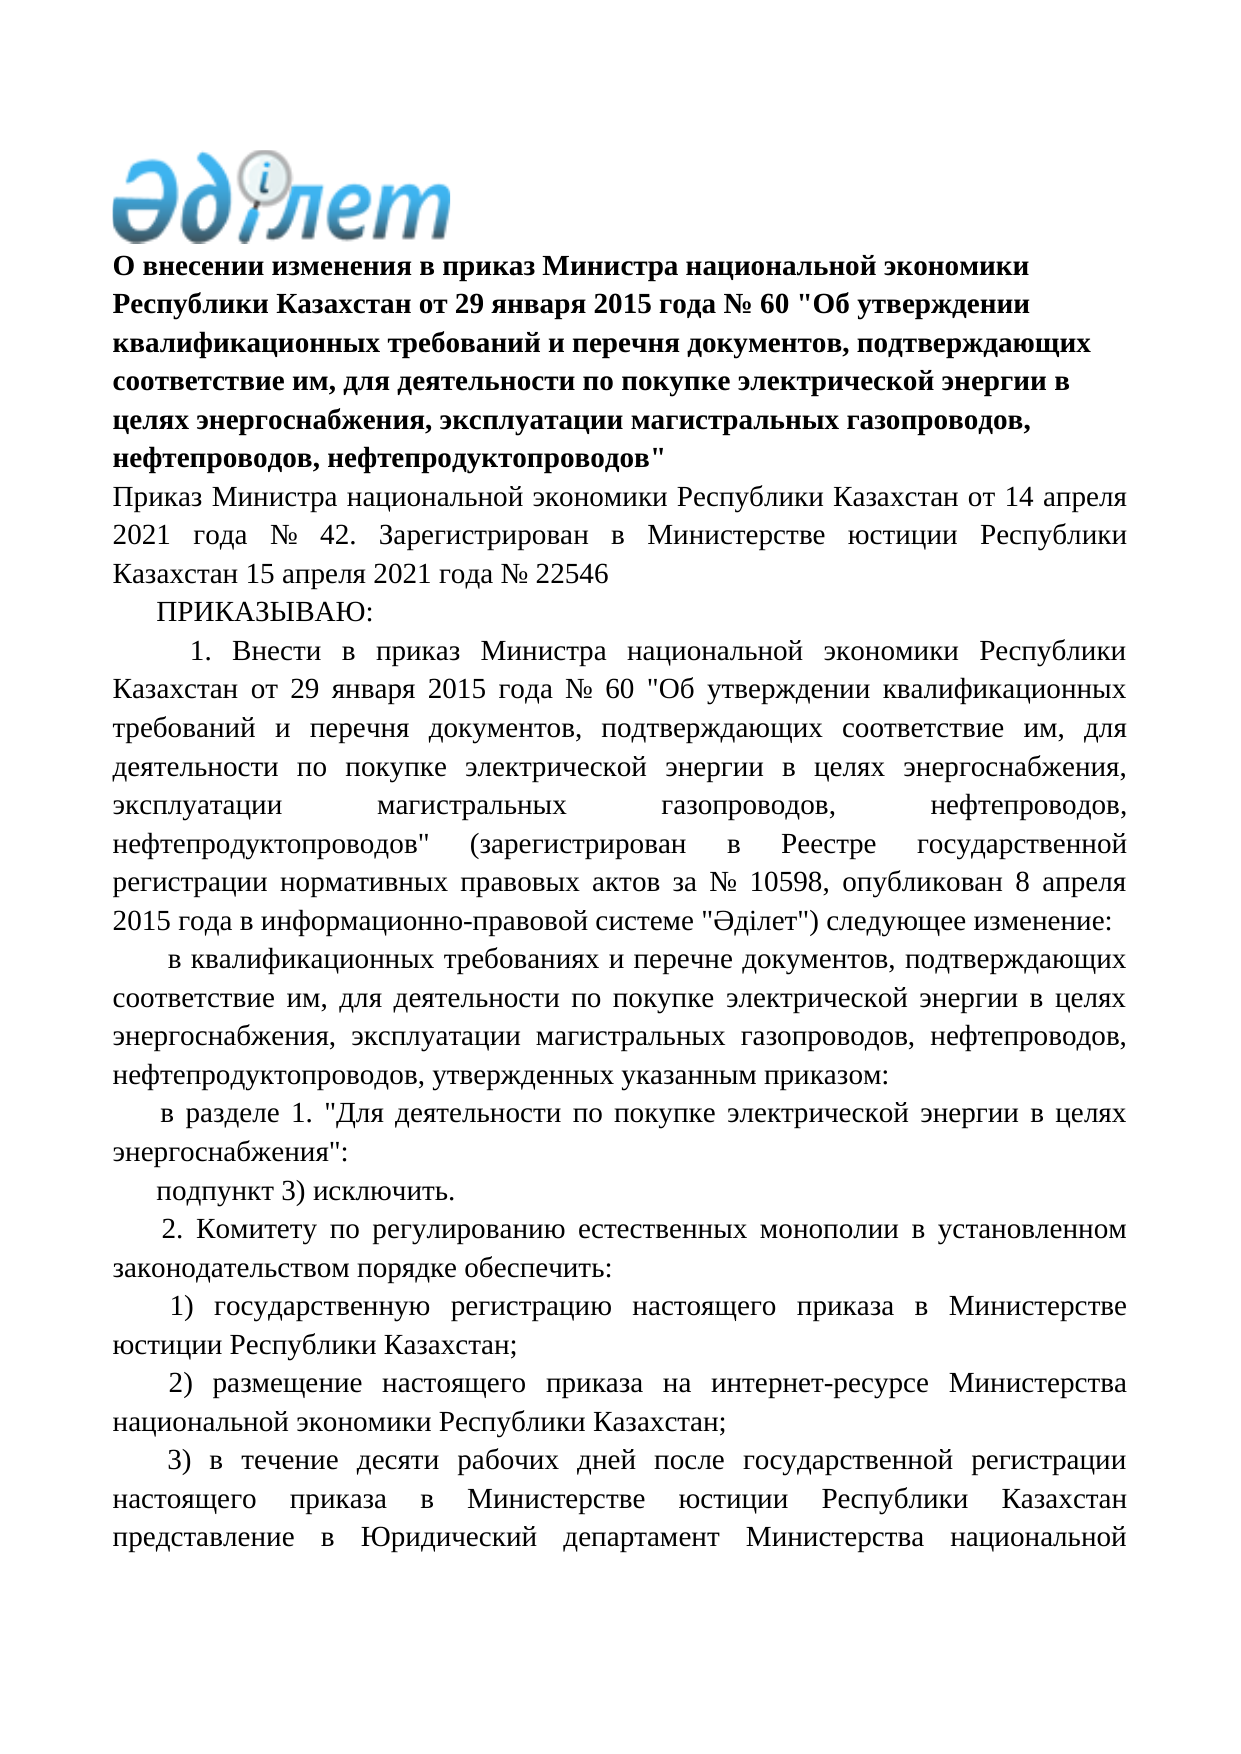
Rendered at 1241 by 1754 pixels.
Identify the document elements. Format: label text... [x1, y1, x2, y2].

text 2) размещение настоящего приказа на интернет-ресурсе Министерства национальной экономики Республики Казахстан; [112, 1365, 1128, 1437]
text подпункт 3) исключить. [112, 1173, 1128, 1206]
text Приказ Министра национальной экономики Республики Казахстан от 14 апреля 2021 года № 42. Зарегистрирован в Министерстве юстиции Республики Казахстан 15 апреля 2021 года № 22546 [112, 479, 1128, 589]
text 1. Внести в приказ Министра национальной экономики Республики Казахстан от 29 января 2015 года № 60 "Об утверждении квалификационных требований и перечня документов, подтверждающих соответствие им, для деятельности по покупке электрической энергии в целях энергоснабжения, эксплуатации магистральных газопроводов, нефтепроводов, нефтепродуктопроводов" (зарегистрирован в Реестре государственной регистрации нормативных правовых актов за № 10598, опубликован 8 апреля 2015 года в информационно-правовой системе "Әділет") следующее изменение: [112, 633, 1128, 936]
text 1) государственную регистрацию настоящего приказа в Министерстве юстиции Республики Казахстан; [112, 1288, 1128, 1360]
text в квалификационных требованиях и перечне документов, подтверждающих соответствие им, для деятельности по покупке электрической энергии в целях энергоснабжения, эксплуатации магистральных газопроводов, нефтепроводов, нефтепродуктопроводов, утвержденных указанным приказом: [112, 941, 1128, 1091]
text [112, 1442, 1128, 1553]
text ПРИКАЗЫВАЮ: [112, 594, 1128, 628]
picture [112, 150, 451, 244]
text 2. Комитету по регулированию естественных монополии в установленном законодательством порядке обеспечить: [112, 1211, 1128, 1283]
text в разделе 1. "Для деятельности по покупке электрической энергии в целях энергоснабжения": [112, 1096, 1128, 1168]
text О внесении изменения в приказ Министра национальной экономики Республики Казахстан от 29 января 2015 года № 60 "Об утверждении квалификационных требований и перечня документов, подтверждающих соответствие им, для деятельности по покупке электрической энергии в целях энергоснабжения, эксплуатации магистральных газопроводов, нефтепроводов, нефтепродуктопроводов" [112, 248, 1128, 474]
